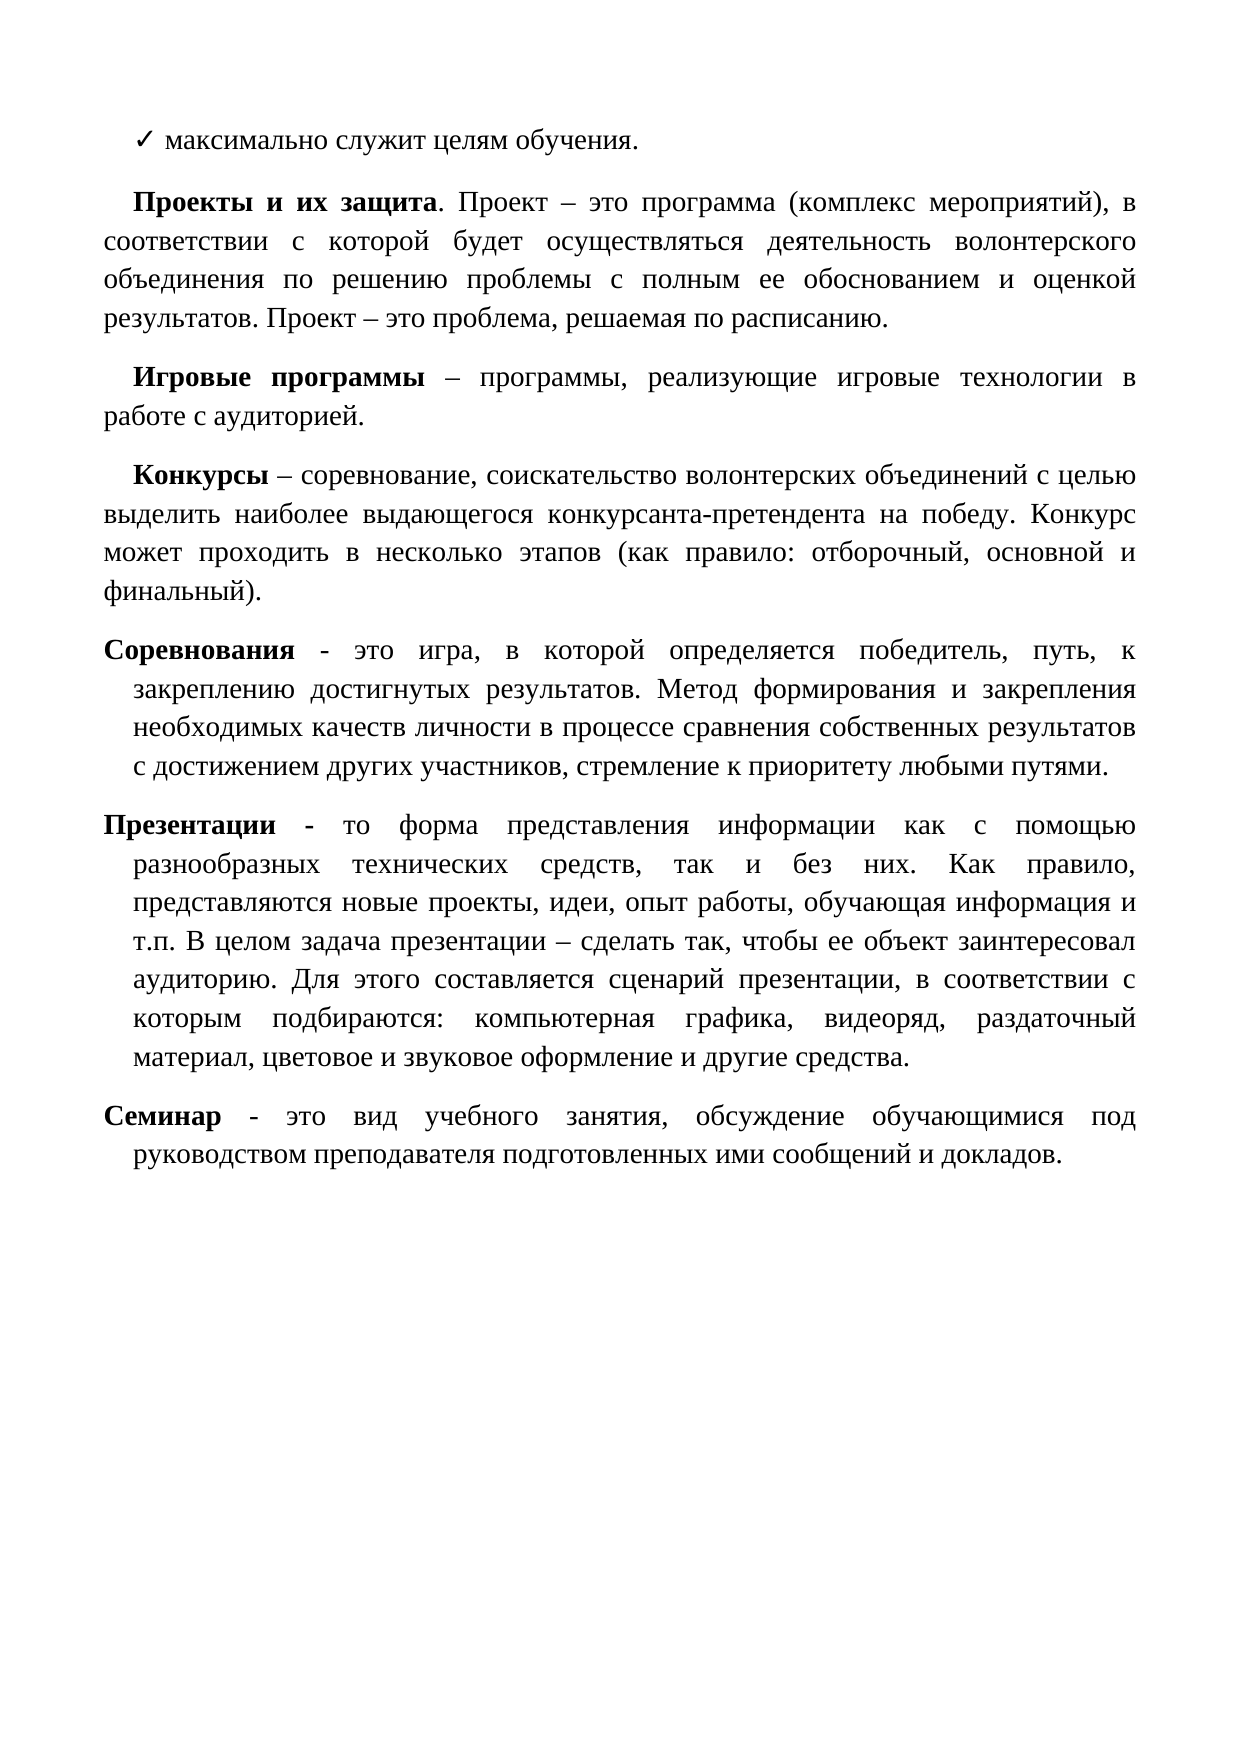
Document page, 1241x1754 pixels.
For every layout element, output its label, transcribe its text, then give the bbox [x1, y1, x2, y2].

text Игровые программы – программы, реализующие игровые технологии в работе с аудиторией. [103, 359, 1137, 432]
text Соревнования - это игра, в которой определяется победитель, путь, к закреплению достигнутых результатов. Метод формирования и закрепления необходимых качеств личности в процессе сравнения собственных результатов с достижением других участников, стремление к приоритету любыми путями. [103, 632, 1137, 782]
text ✓ максимально служит целям обучения. [103, 118, 1137, 158]
text Проекты и их защита. Проект – это программа (комплекс мероприятий), в соответствии с которой будет осуществляться деятельность волонтерского объединения по решению проблемы с полным ее обоснованием и оценкой результатов. Проект – это проблема, решаемая по расписанию. [103, 184, 1137, 334]
text Презентации - то форма представления информации как с помощью разнообразных технических средств, так и без них. Как правило, представляются новые проекты, идеи, опыт работы, обучающая информация и т.п. В целом задача презентации – сделать так, чтобы ее объект заинтересовал аудиторию. Для этого составляется сценарий презентации, в соответствии с которым подбираются: компьютерная графика, видеоряд, раздаточный материал, цветовое и звуковое оформление и другие средства. [103, 807, 1137, 1072]
text Семинар - это вид учебного занятия, обсуждение обучающимися под руководством преподавателя подготовленных ими сообщений и докладов. [103, 1098, 1137, 1170]
text Конкурсы – соревнование, соискательство волонтерских объединений с целью выделить наиболее выдающегося конкурсанта-претендента на победу. Конкурс может проходить в несколько этапов (как правило: отборочный, основной и финальный). [103, 457, 1137, 607]
